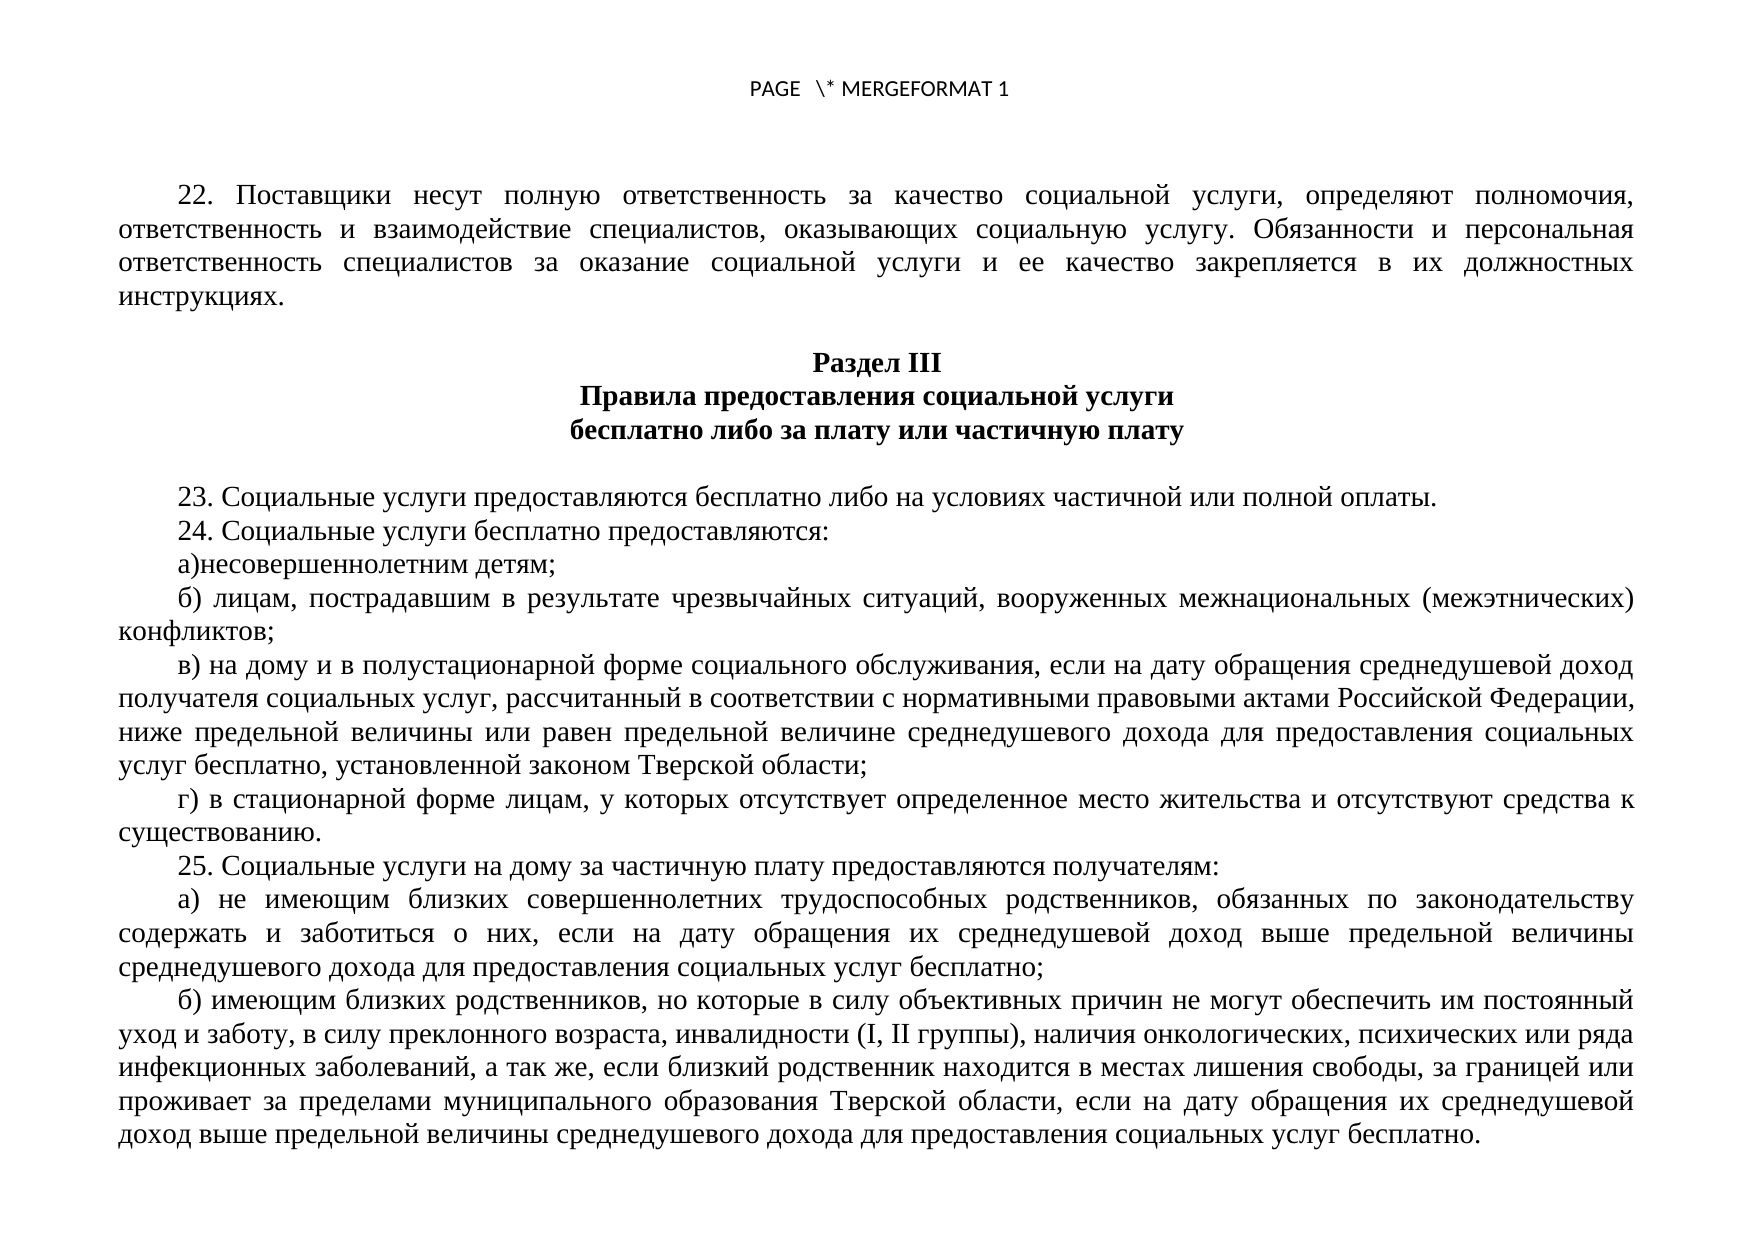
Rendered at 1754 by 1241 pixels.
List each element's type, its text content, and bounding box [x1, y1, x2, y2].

text б) лицам, пострадавшим в результате чрезвычайных ситуаций, вооруженных межнациональных (межэтнических) конфликтов; [118, 580, 1636, 647]
text б) имеющим близких родственников, но которые в силу объективных причин не могут обеспечить им постоянный уход и заботу, в силу преклонного возраста, инвалидности (I, II группы), наличия онкологических, психических или ряда инфекционных заболеваний, а так же, если близкий родственник находится в местах лишения свободы, за границей или проживает за пределами муниципального образования Тверской области, если на дату обращения их среднедушевой доход выше предельной величины среднедушевого дохода для предоставления социальных услуг бесплатно. [118, 982, 1636, 1150]
text 24. Социальные услуги бесплатно предоставляются: [118, 513, 1636, 546]
text бесплатно либо за плату или частичную плату [118, 412, 1636, 446]
text г) в стационарной форме лицам, у которых отсутствует определенное место жительства и отсутствуют средства к существованию. [118, 781, 1636, 848]
text Правила предоставления социальной услуги [118, 378, 1636, 412]
text 22. Поставщики несут полную ответственность за качество социальной услуги, определяют полномочия, ответственность и взаимодействие специалистов, оказывающих социальную услугу. Обязанности и персональная ответственность специалистов за оказание социальной услуги и ее качество закрепляется в их должностных инструкциях. [118, 177, 1636, 311]
text 23. Социальные услуги предоставляются бесплатно либо на условиях частичной или полной оплаты. [118, 479, 1636, 513]
text а) не имеющим близких совершеннолетних трудоспособных родственников, обязанных по законодательству содержать и заботиться о них, если на дату обращения их среднедушевой доход выше предельной величины среднедушевого дохода для предоставления социальных услуг бесплатно; [118, 882, 1636, 982]
text а)несовершеннолетним детям; [118, 546, 1636, 580]
text в) на дому и в полустационарной форме социального обслуживания, если на дату обращения среднедушевой доход получателя социальных услуг, рассчитанный в соответствии с нормативными правовыми актами Российской Федерации, ниже предельной величины или равен предельной величине среднедушевого дохода для предоставления социальных услуг бесплатно, установленной законом Тверской области; [118, 647, 1636, 781]
text 25. Социальные услуги на дому за частичную плату предоставляются получателям: [118, 848, 1636, 882]
text Раздел III [118, 345, 1636, 378]
